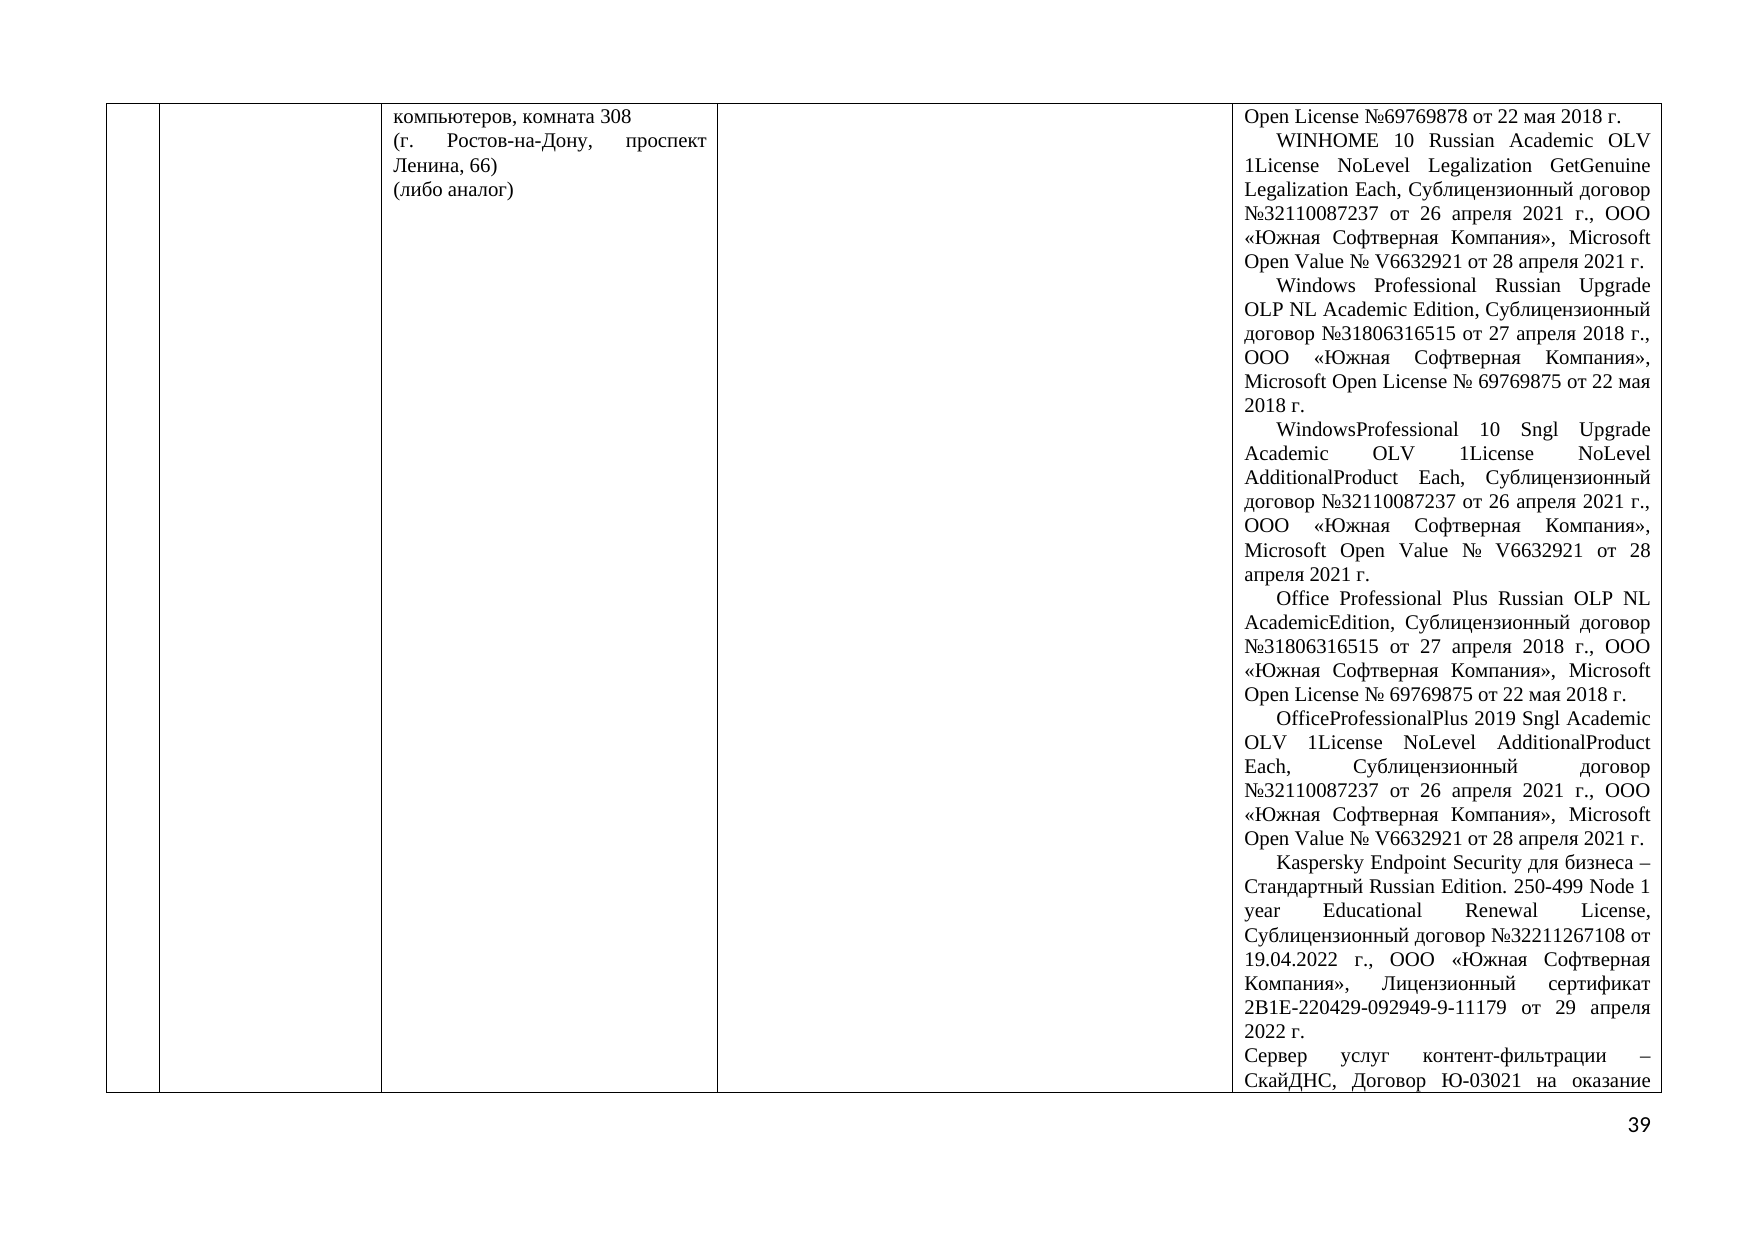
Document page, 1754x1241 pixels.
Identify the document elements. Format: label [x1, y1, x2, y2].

table_cell [160, 104, 381, 1092]
table_cell [718, 104, 1232, 1092]
table_cell [107, 104, 159, 1092]
table_cell [382, 104, 717, 1092]
table_cell [1233, 104, 1661, 1092]
